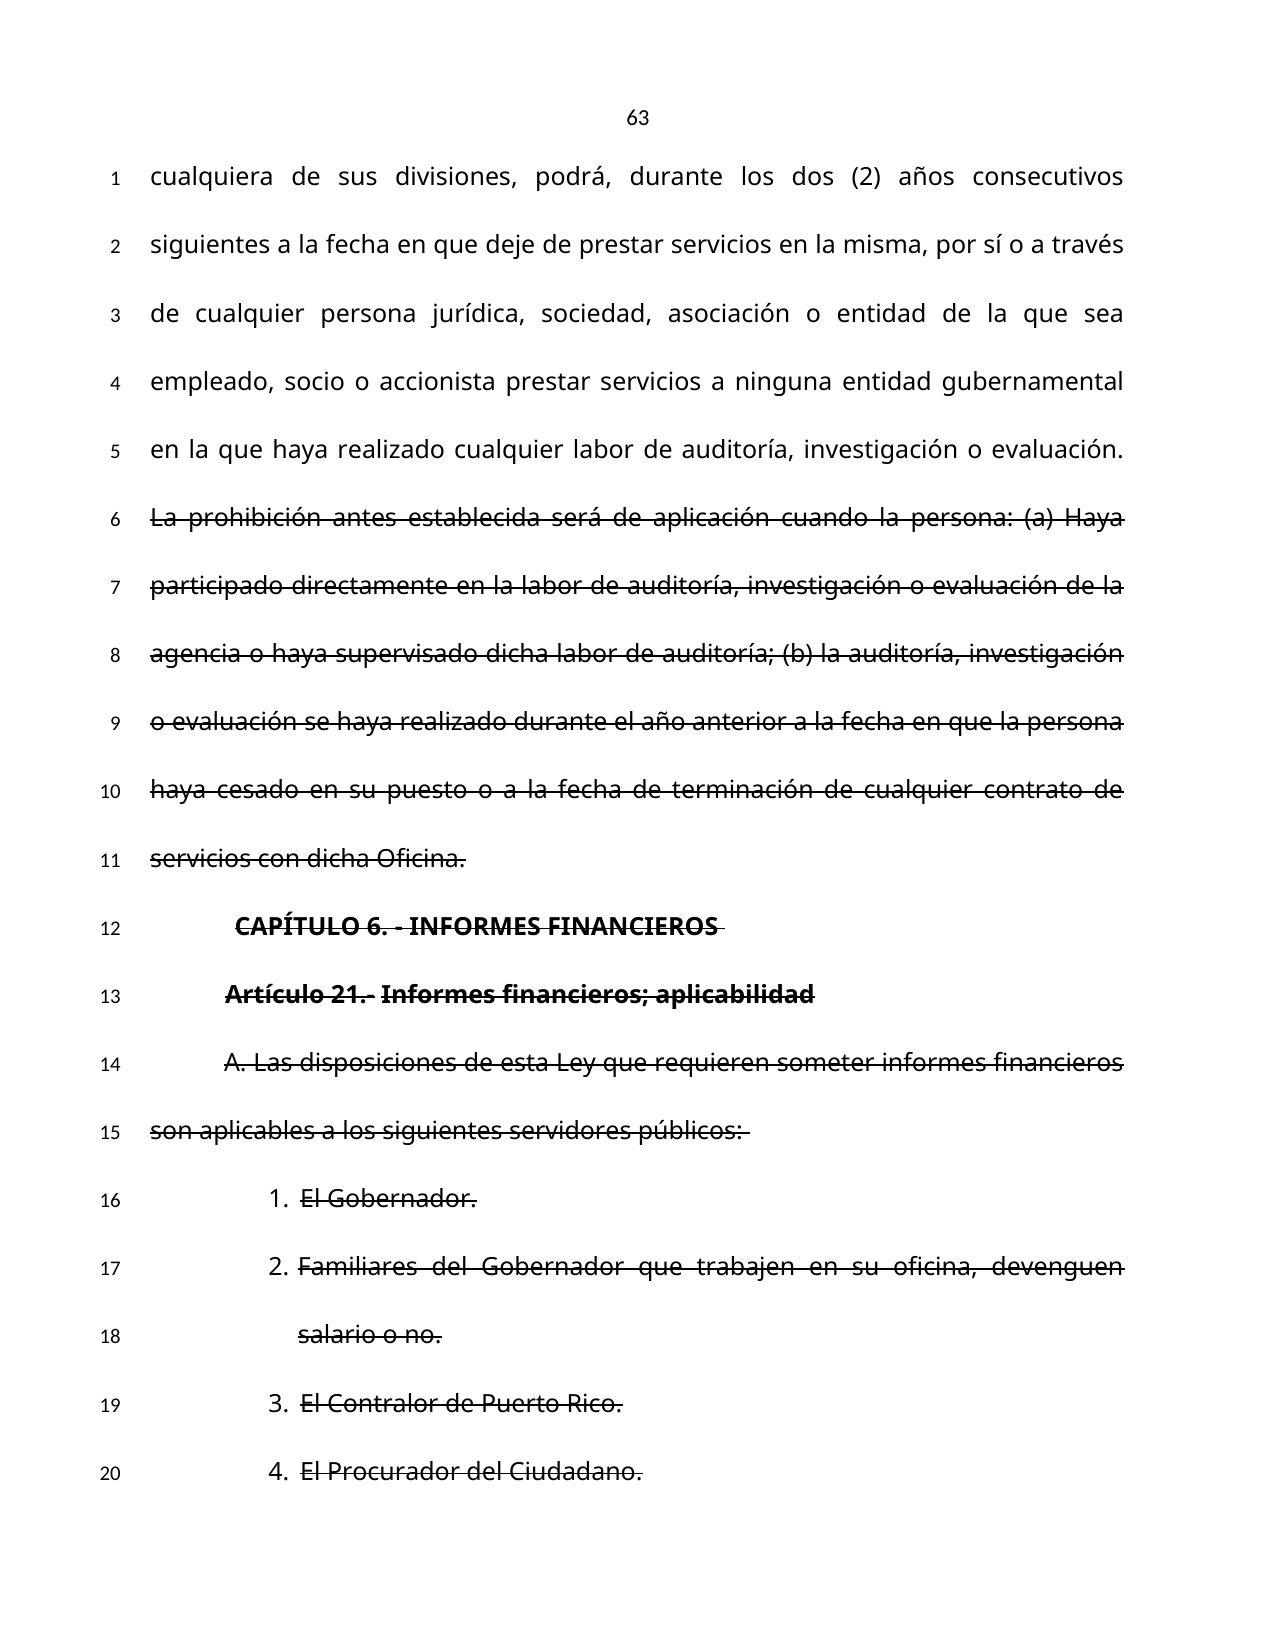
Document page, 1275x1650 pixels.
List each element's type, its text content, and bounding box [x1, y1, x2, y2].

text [150, 159, 1125, 519]
text CAPÍTULO 6. - INFORMES FINANCIEROS [234, 908, 1125, 942]
list El Contralor de Puerto Rico. [224, 1385, 1125, 1419]
list El Gobernador. [224, 1181, 1125, 1215]
list Artículo 21.- Informes financieros; aplicabilidad [225, 977, 1125, 1011]
list A. Las disposiciones de esta Ley que requieren someter informes financieros son aplicables a los siguientes servidores públicos: [150, 1045, 1125, 1147]
list Familiares del Gobernador que trabajen en su oficina, devenguen salario o no. [268, 1249, 1125, 1351]
list El Procurador del Ciudadano. [224, 1453, 1125, 1487]
